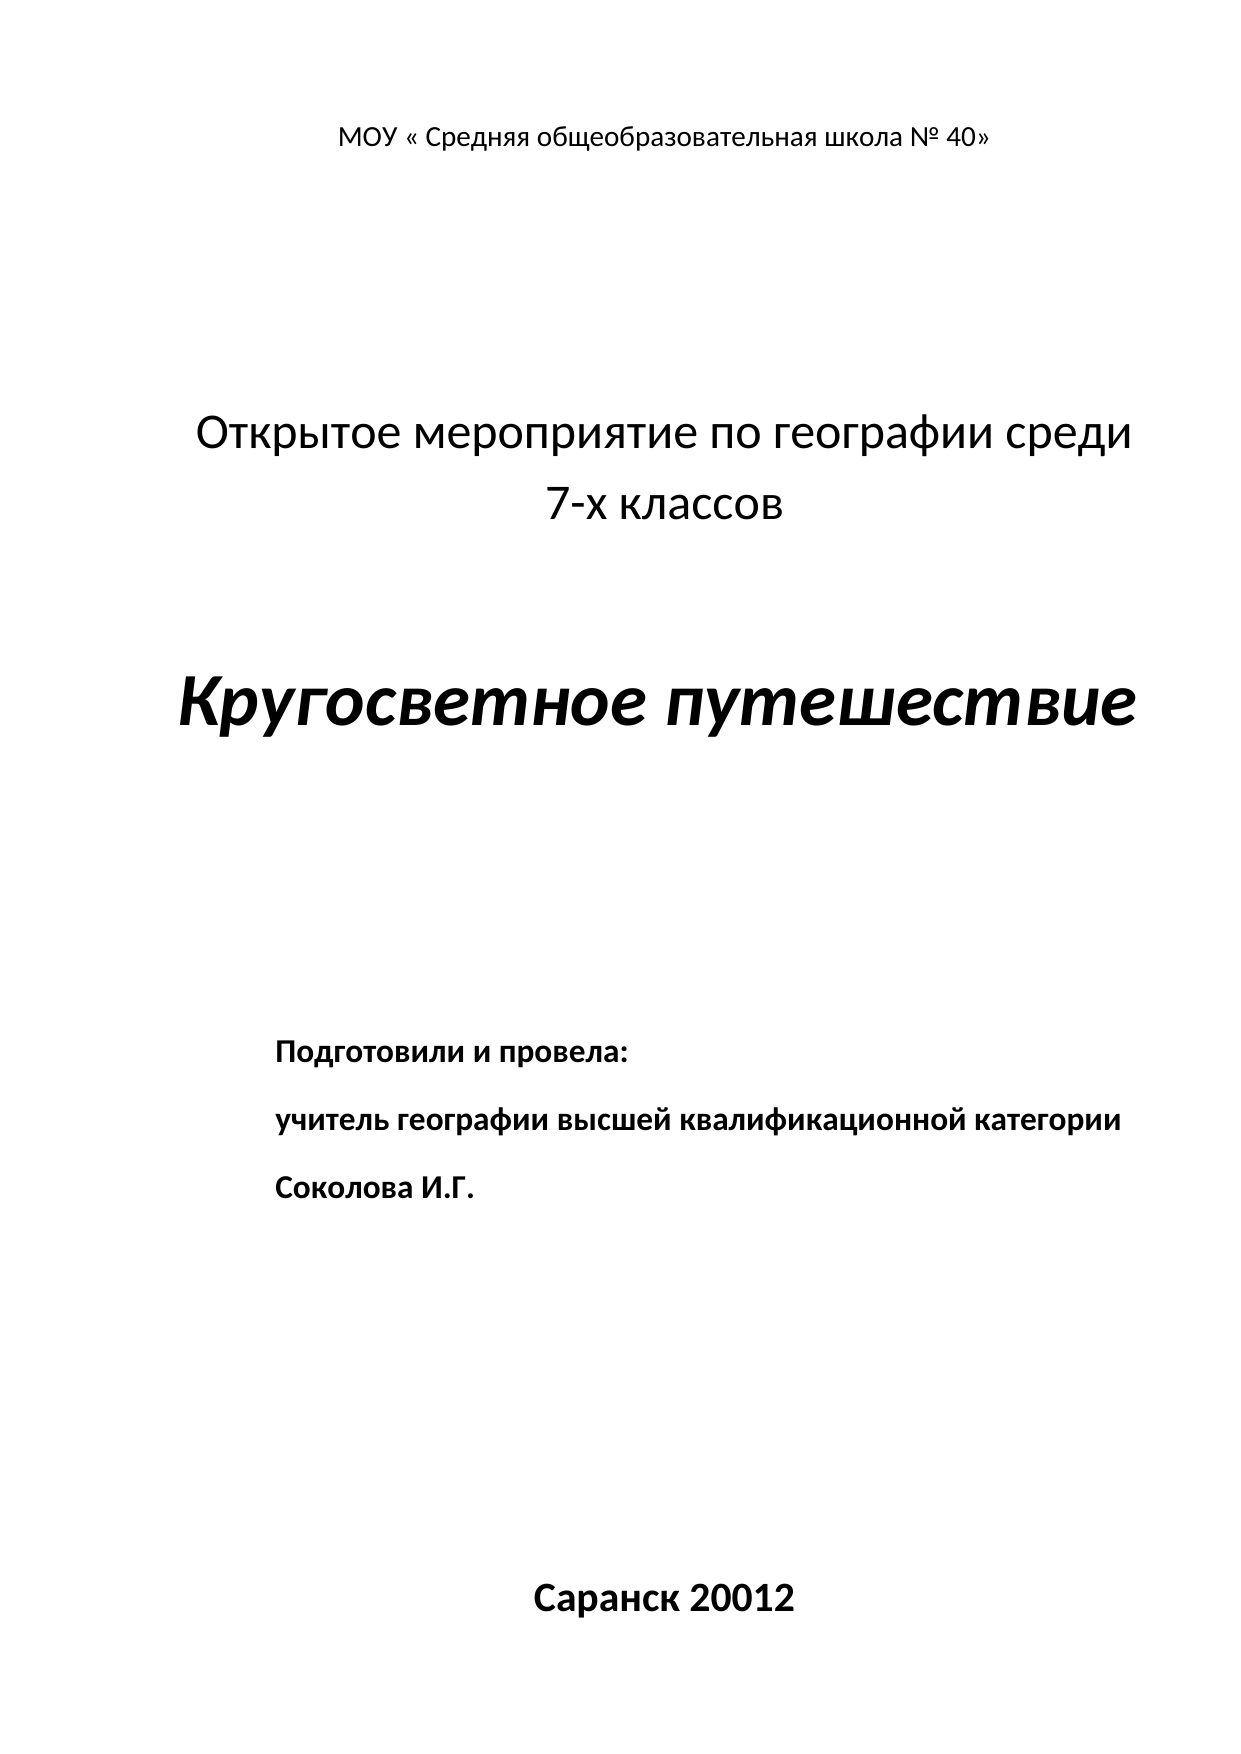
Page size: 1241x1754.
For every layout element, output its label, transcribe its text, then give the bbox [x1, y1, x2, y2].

text Открытое мероприятие по географии среди 7-х классов [177, 400, 1152, 532]
text учитель географии высшей квалификационной категории [177, 1098, 1152, 1139]
text Подготовили и провела: [177, 1031, 1152, 1071]
text Кругосветное путешествие [177, 652, 1152, 744]
text МОУ « Средняя общеобразовательная школа № 40» [177, 118, 1152, 154]
text Соколова И.Г. [177, 1166, 1152, 1206]
text Саранск 20012 [177, 1571, 1152, 1622]
